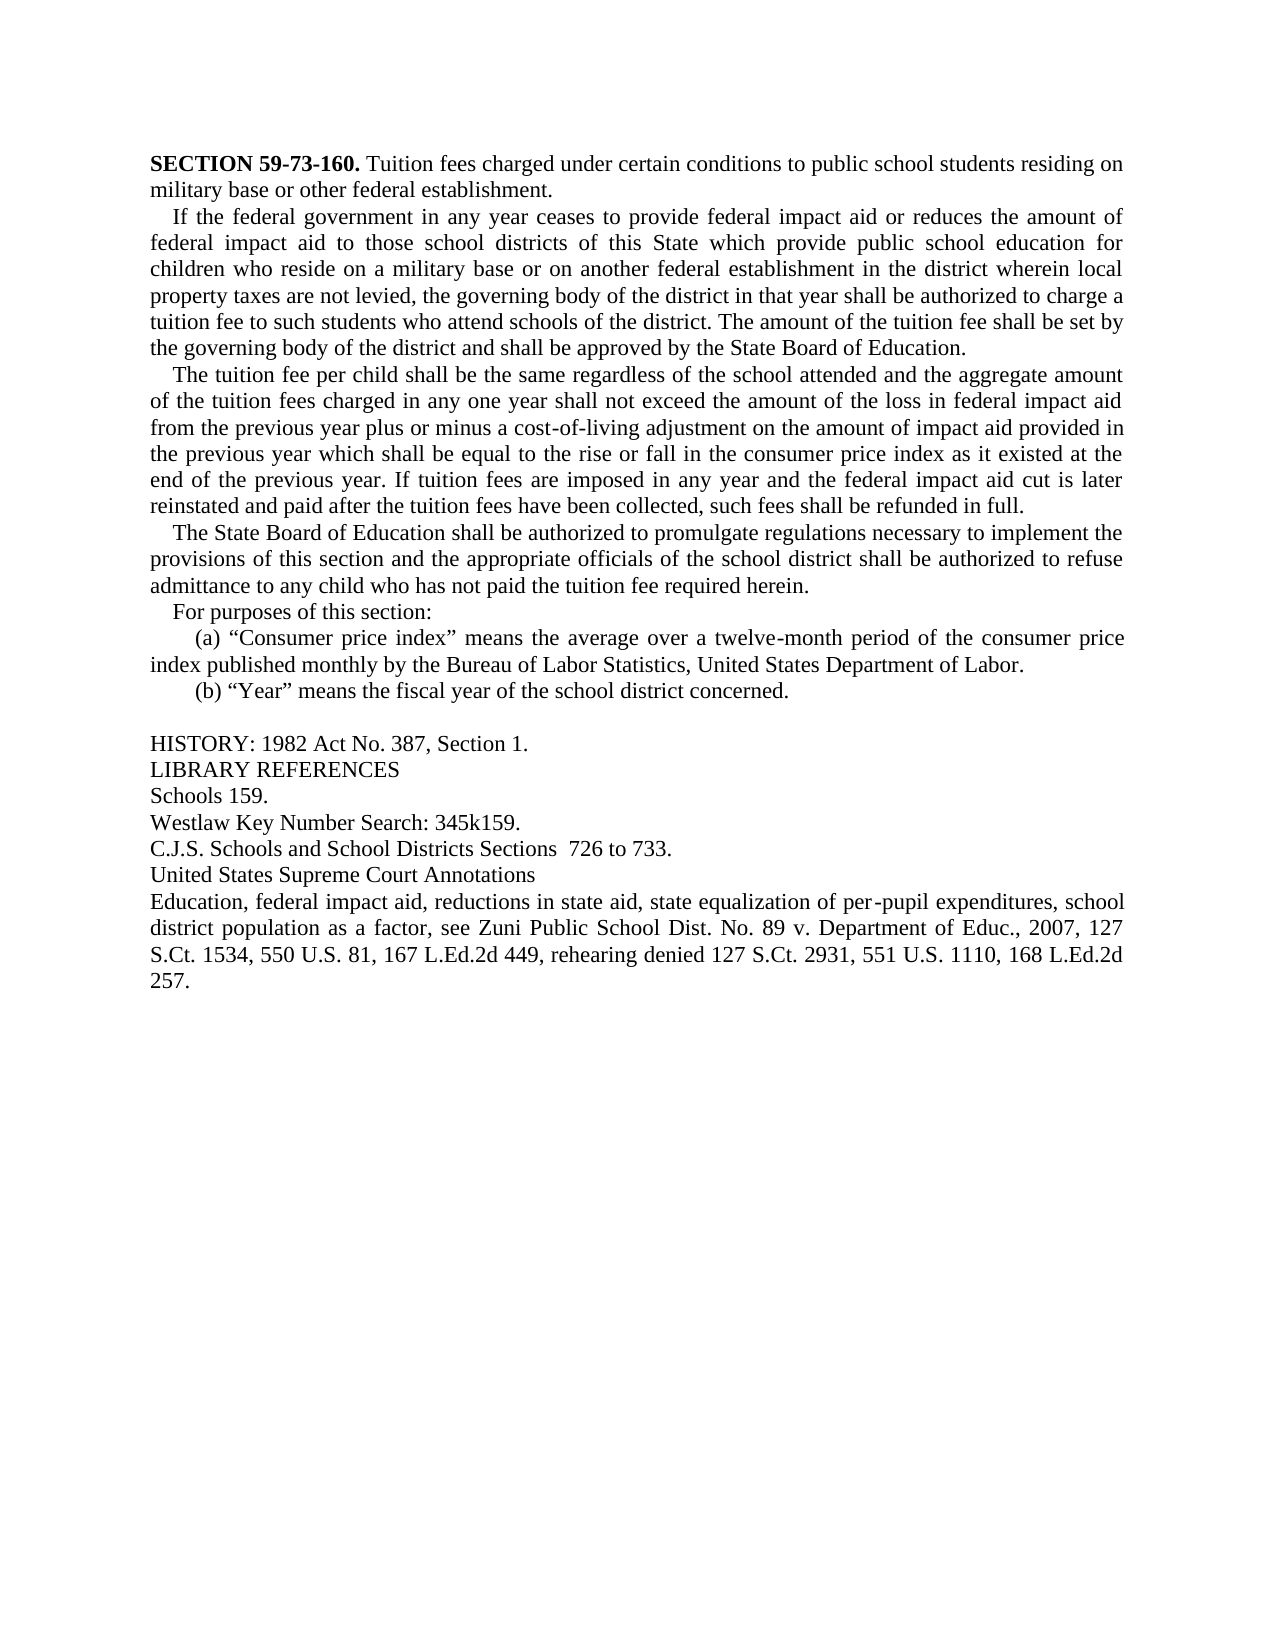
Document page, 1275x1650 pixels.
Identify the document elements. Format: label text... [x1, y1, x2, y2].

text LIBRARY REFERENCES [150, 756, 1125, 782]
text SECTION 59-73-160. Tuition fees charged under certain conditions to public school students residing on military base or other federal establishment. [150, 150, 1125, 203]
text United States Supreme Court Annotations [150, 862, 1125, 888]
text (b) “Year” means the fiscal year of the school district concerned. [150, 677, 1125, 703]
text C.J.S. Schools and School Districts Sections 726 to 733. [150, 835, 1125, 862]
text Westlaw Key Number Search: 345k159. [150, 809, 1125, 835]
text (a) “Consumer price index” means the average over a twelve-month period of the consumer price index published monthly by the Bureau of Labor Statistics, United States Department of Labor. [150, 624, 1125, 677]
text If the federal government in any year ceases to provide federal impact aid or reduces the amount of federal impact aid to those school districts of this State which provide public school education for children who reside on a military base or on another federal establishment in the district wherein local property taxes are not levied, the governing body of the district in that year shall be authorized to charge a tuition fee to such students who attend schools of the district. The amount of the tuition fee shall be set by the governing body of the district and shall be approved by the State Board of Education. [150, 203, 1125, 361]
text The tuition fee per child shall be the same regardless of the school attended and the aggregate amount of the tuition fees charged in any one year shall not exceed the amount of the loss in federal impact aid from the previous year plus or minus a cost-of-living adjustment on the amount of impact aid provided in the previous year which shall be equal to the rise or fall in the consumer price index as it existed at the end of the previous year. If tuition fees are imposed in any year and the federal impact aid cut is later reinstated and paid after the tuition fees have been collected, such fees shall be refunded in full. [150, 361, 1125, 519]
text HISTORY: 1982 Act No. 387, Section 1. [150, 730, 1125, 756]
text Education, federal impact aid, reductions in state aid, state equalization of per-pupil expenditures, school district population as a factor, see Zuni Public School Dist. No. 89 v. Department of Educ., 2007, 127 S.Ct. 1534, 550 U.S. 81, 167 L.Ed.2d 449, rehearing denied 127 S.Ct. 2931, 551 U.S. 1110, 168 L.Ed.2d 257. [150, 888, 1125, 993]
text Schools 159. [150, 782, 1125, 809]
text For purposes of this section: [150, 598, 1125, 624]
text The State Board of Education shall be authorized to promulgate regulations necessary to implement the provisions of this section and the appropriate officials of the school district shall be authorized to refuse admittance to any child who has not paid the tuition fee required herein. [150, 519, 1125, 598]
